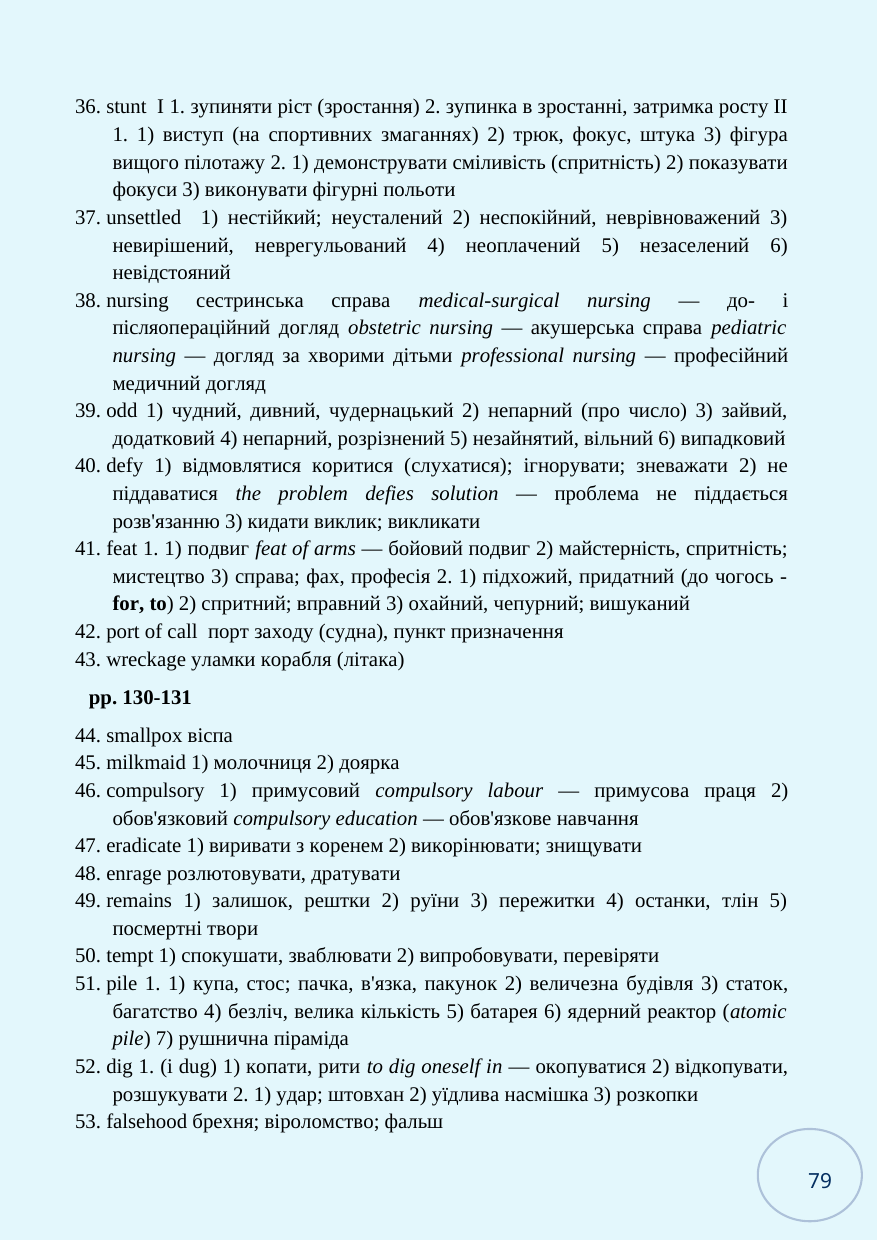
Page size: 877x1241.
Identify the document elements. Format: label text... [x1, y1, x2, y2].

list feat 1. 1) подвиг feat of arms — бойовий подвиг 2) майстерність, спритність; мистецтво 3) справа; фах, професія 2. 1) підхожий, придатний (до чогось - for, to) 2) спритний; вправний 3) охайний, чепурний; вишуканий [75, 536, 788, 615]
list eradicate 1) виривати з коренем 2) викорінювати; знищувати [75, 833, 788, 857]
text pp. 130-131 [89, 684, 788, 709]
list odd 1) чудний, дивний, чудернацький 2) непарний (про число) 3) зайвий, додатковий 4) непарний, розрізнений 5) незайнятий, вільний 6) випадковий [75, 398, 788, 450]
list tempt 1) спокушати, зваблювати 2) випробовувати, перевіряти [75, 943, 788, 967]
list nursing сестринська справа medical-surgical nursing — до- і післяопераційний догляд obstetric nursing — акушерська справа pediatric nursing — догляд за хворими дітьми professional nursing — професійний медичний догляд [75, 288, 788, 394]
list smallpox віспа [75, 723, 788, 747]
list falsehood брехня; віроломство; фальш [75, 1109, 788, 1133]
list milkmaid 1) молочниця 2) доярка [75, 750, 788, 774]
list wreckage уламки корабля (літака) [75, 647, 788, 671]
list port of call порт заходу (судна), пункт призначення [75, 619, 788, 643]
list unsettled 1) нестійкий; неусталений 2) неспокійний, неврівноважений 3) невирішений, неврегульований 4) неоплачений 5) незаселений 6) невідстояний [75, 205, 788, 284]
list defy 1) відмовлятися коритися (слухатися); ігнорувати; зневажати 2) не піддаватися the problem defies solution — проблема не піддається розв'язанню 3) кидати виклик; викликати [75, 453, 788, 533]
list stunt I 1. зупиняти ріст (зростання) 2. зупинка в зростанні, затримка росту II 1. 1) виступ (на спортивних змаганнях) 2) трюк, фокус, штука 3) фігура вищого пілотажу 2. 1) демонструвати сміливість (спритність) 2) показувати фокуси 3) виконувати фігурні польоти [75, 94, 788, 201]
list pile 1. 1) купа, стос; пачка, в'язка, пакунок 2) величезна будівля 3) статок, багатство 4) безліч, велика кількість 5) батарея 6) ядерний реактор (atomic pile) 7) рушнична піраміда [75, 971, 788, 1050]
list dig 1. (і dug) 1) копати, рити to dig oneself in — окопуватися 2) відкопувати, розшукувати 2. 1) удар; штовхан 2) уїдлива насмішка 3) розкопки [75, 1054, 788, 1106]
list remains 1) залишок, рештки 2) руїни 3) пережитки 4) останки, тлін 5) посмертні твори [75, 888, 788, 940]
list compulsory 1) примусовий compulsory labour — примусова праця 2) обов'язковий compulsory education — обов'язкове навчання [75, 778, 788, 829]
list enrage розлютовувати, дратувати [75, 861, 788, 885]
